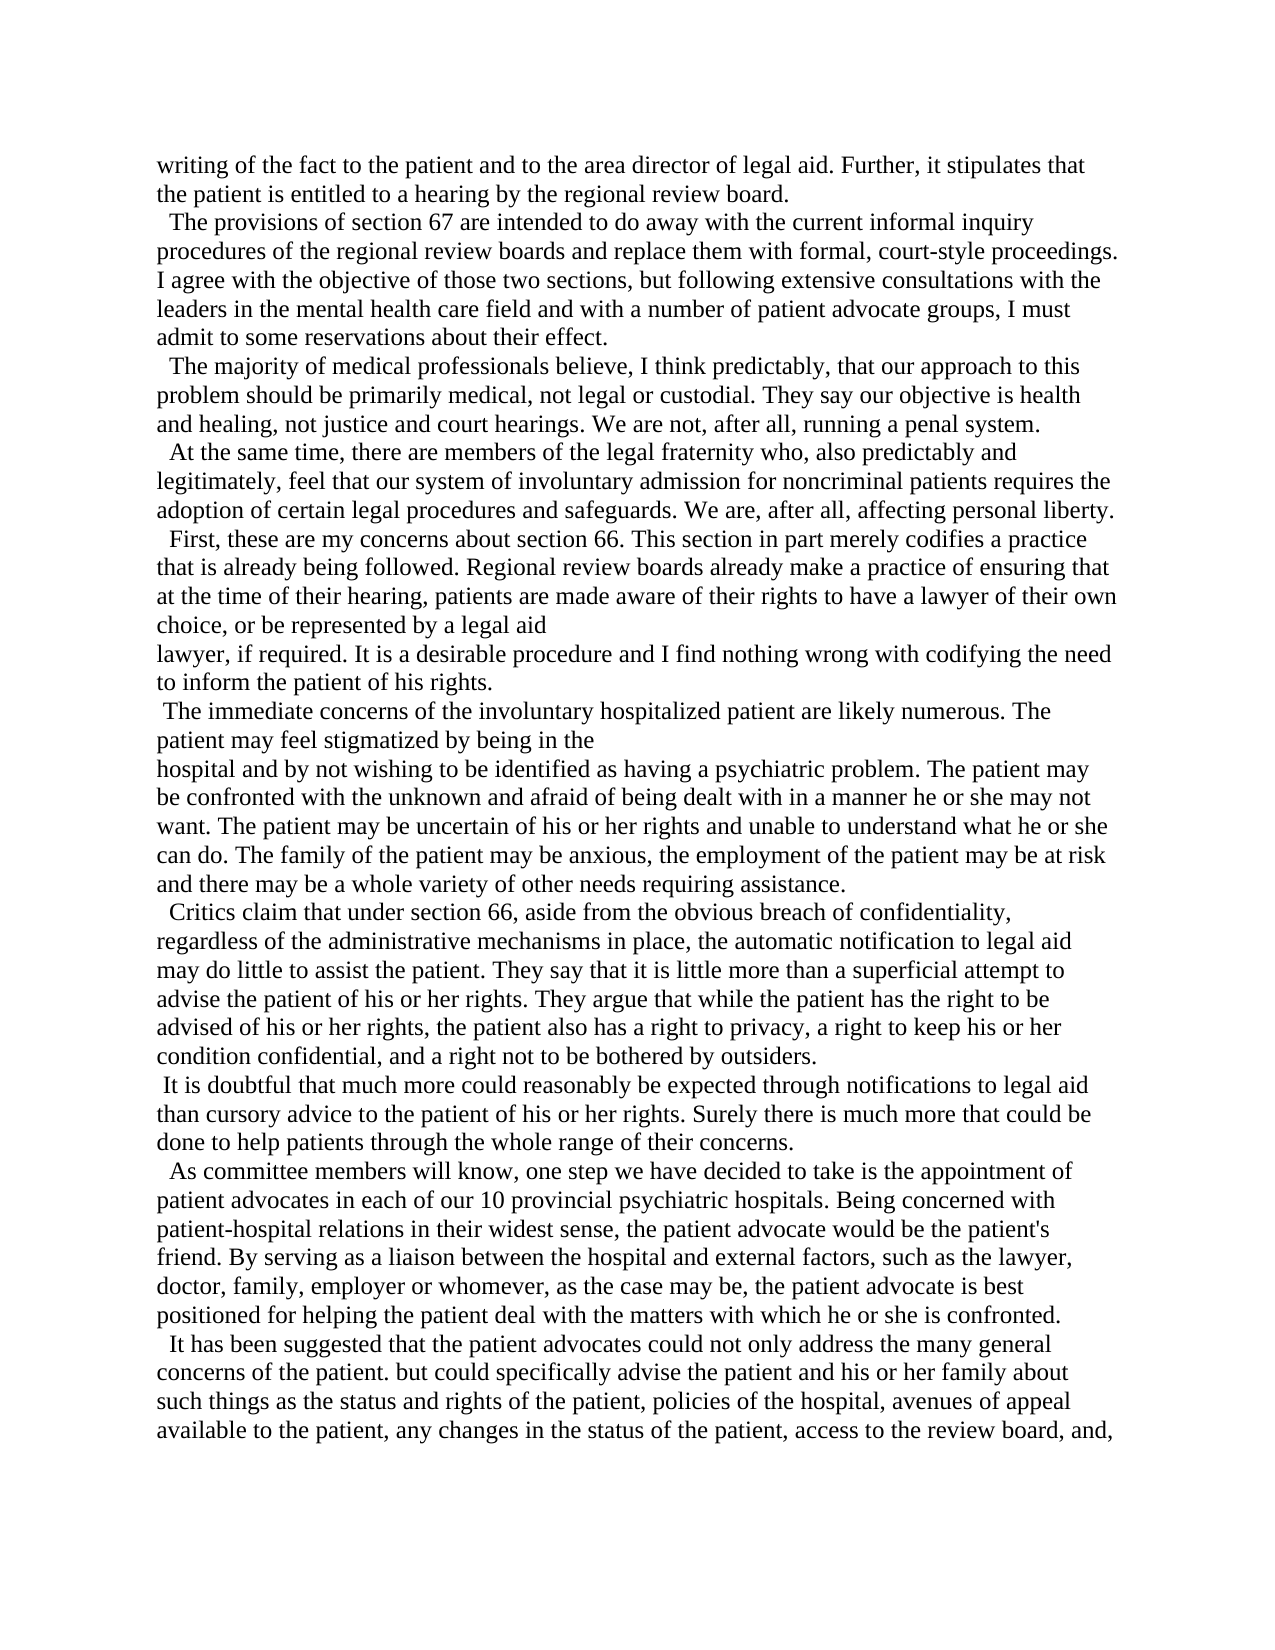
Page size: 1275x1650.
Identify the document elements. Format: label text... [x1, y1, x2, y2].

text As committee members will know, one step we have decided to take is the appointment of patient advocates in each of our 10 provincial psychiatric hospitals. Being concerned with patient-hospital relations in their widest sense, the patient advocate would be the patient's friend. By serving as a liaison between the hospital and external factors, such as the lawyer, doctor, family, employer or whomever, as the case may be, the patient advocate is best positioned for helping the patient deal with the matters with which he or she is confronted. [156, 1156, 1118, 1329]
text The provisions of section 67 are intended to do away with the current informal inquiry procedures of the regional review boards and replace them with formal, court-style proceedings. I agree with the objective of those two sections, but following extensive consultations with the leaders in the mental health care field and with a number of patient advocate groups, I must admit to some reservations about their effect. [156, 207, 1118, 351]
text It is doubtful that much more could reasonably be expected through notifications to legal aid than cursory advice to the patient of his or her rights. Surely there is much more that could be done to help patients through the whole range of their concerns. [156, 1070, 1118, 1156]
text hospital and by not wishing to be identified as having a psychiatric problem. The patient may be confronted with the unknown and afraid of being dealt with in a manner he or she may not want. The patient may be uncertain of his or her rights and unable to understand what he or she can do. The family of the patient may be anxious, the employment of the patient may be at risk and there may be a whole variety of other needs requiring assistance. [156, 754, 1118, 897]
text lawyer, if required. It is a desirable procedure and I find nothing wrong with codifying the need to inform the patient of his rights. [156, 639, 1118, 696]
text The immediate concerns of the involuntary hospitalized patient are likely numerous. The patient may feel stigmatized by being in the [156, 696, 1118, 754]
text Critics claim that under section 66, aside from the obvious breach of confidentiality, regardless of the administrative mechanisms in place, the automatic notification to legal aid may do little to assist the patient. They say that it is little more than a superficial attempt to advise the patient of his or her rights. They argue that while the patient has the right to be advised of his or her rights, the patient also has a right to privacy, a right to keep his or her condition confidential, and a right not to be bothered by outsiders. [156, 897, 1118, 1070]
text The majority of medical professionals believe, I think predictably, that our approach to this problem should be primarily medical, not legal or custodial. They say our objective is health and healing, not justice and court hearings. We are not, after all, running a penal system. [156, 351, 1118, 437]
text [156, 1329, 1118, 1444]
text First, these are my concerns about section 66. This section in part merely codifies a practice that is already being followed. Regional review boards already make a practice of ensuring that at the time of their hearing, patients are made aware of their rights to have a lawyer of their own choice, or be represented by a legal aid [156, 524, 1118, 639]
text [156, 150, 1118, 207]
text At the same time, there are members of the legal fraternity who, also predictably and legitimately, feel that our system of involuntary admission for noncriminal patients requires the adoption of certain legal procedures and safeguards. We are, after all, affecting personal liberty. [156, 437, 1118, 524]
